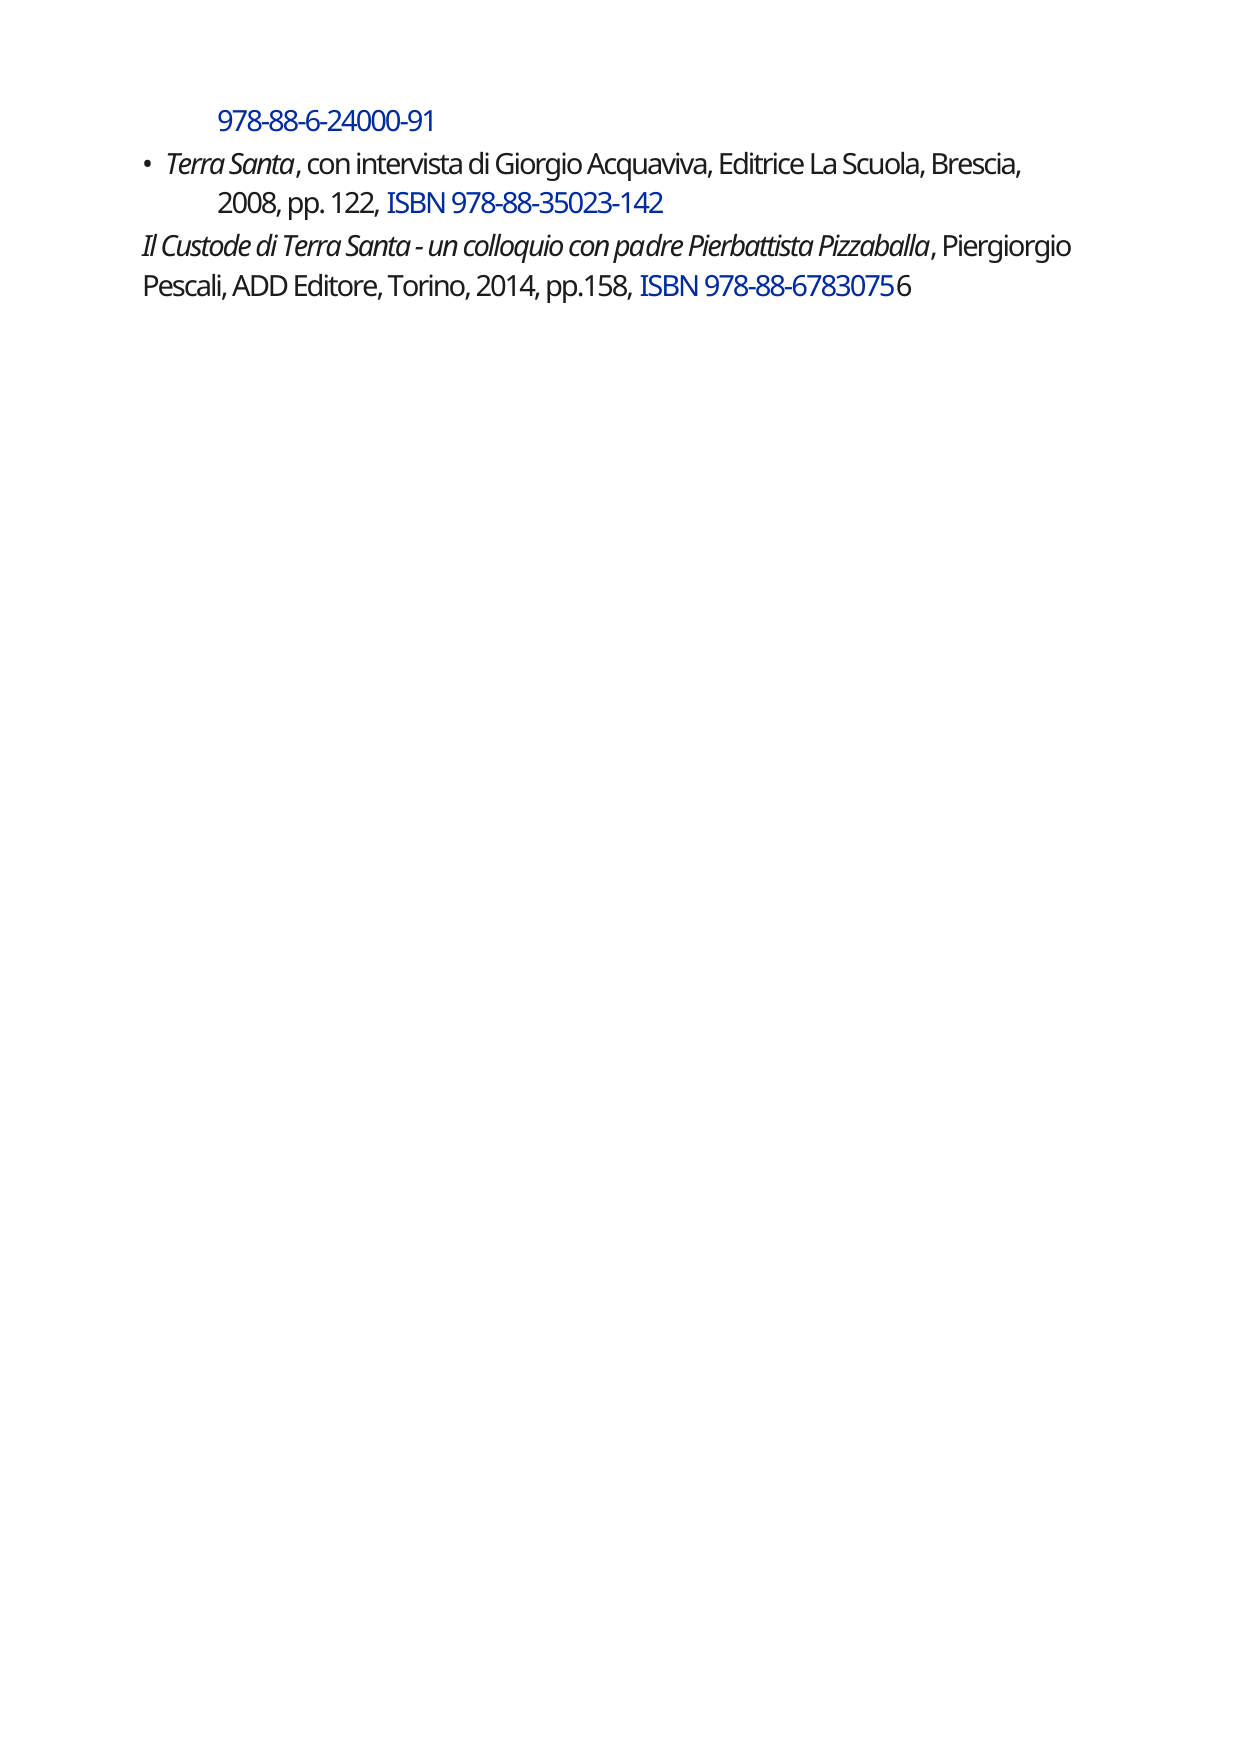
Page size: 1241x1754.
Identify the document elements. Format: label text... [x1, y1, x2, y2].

list Terra Santa, con intervista di Giorgio Acquaviva, Editrice La Scuola, Brescia, 2008, pp. 122, ISBN 978-88-35023-142 [142, 143, 1087, 222]
text Il Custode di Terra Santa - un colloquio con padre Pierbattista Pizzaballa, Piergiorgio Pescali, ADD Editore, Torino, 2014, pp.158, ISBN 978-88-67830756 [142, 225, 1087, 305]
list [142, 100, 1087, 140]
